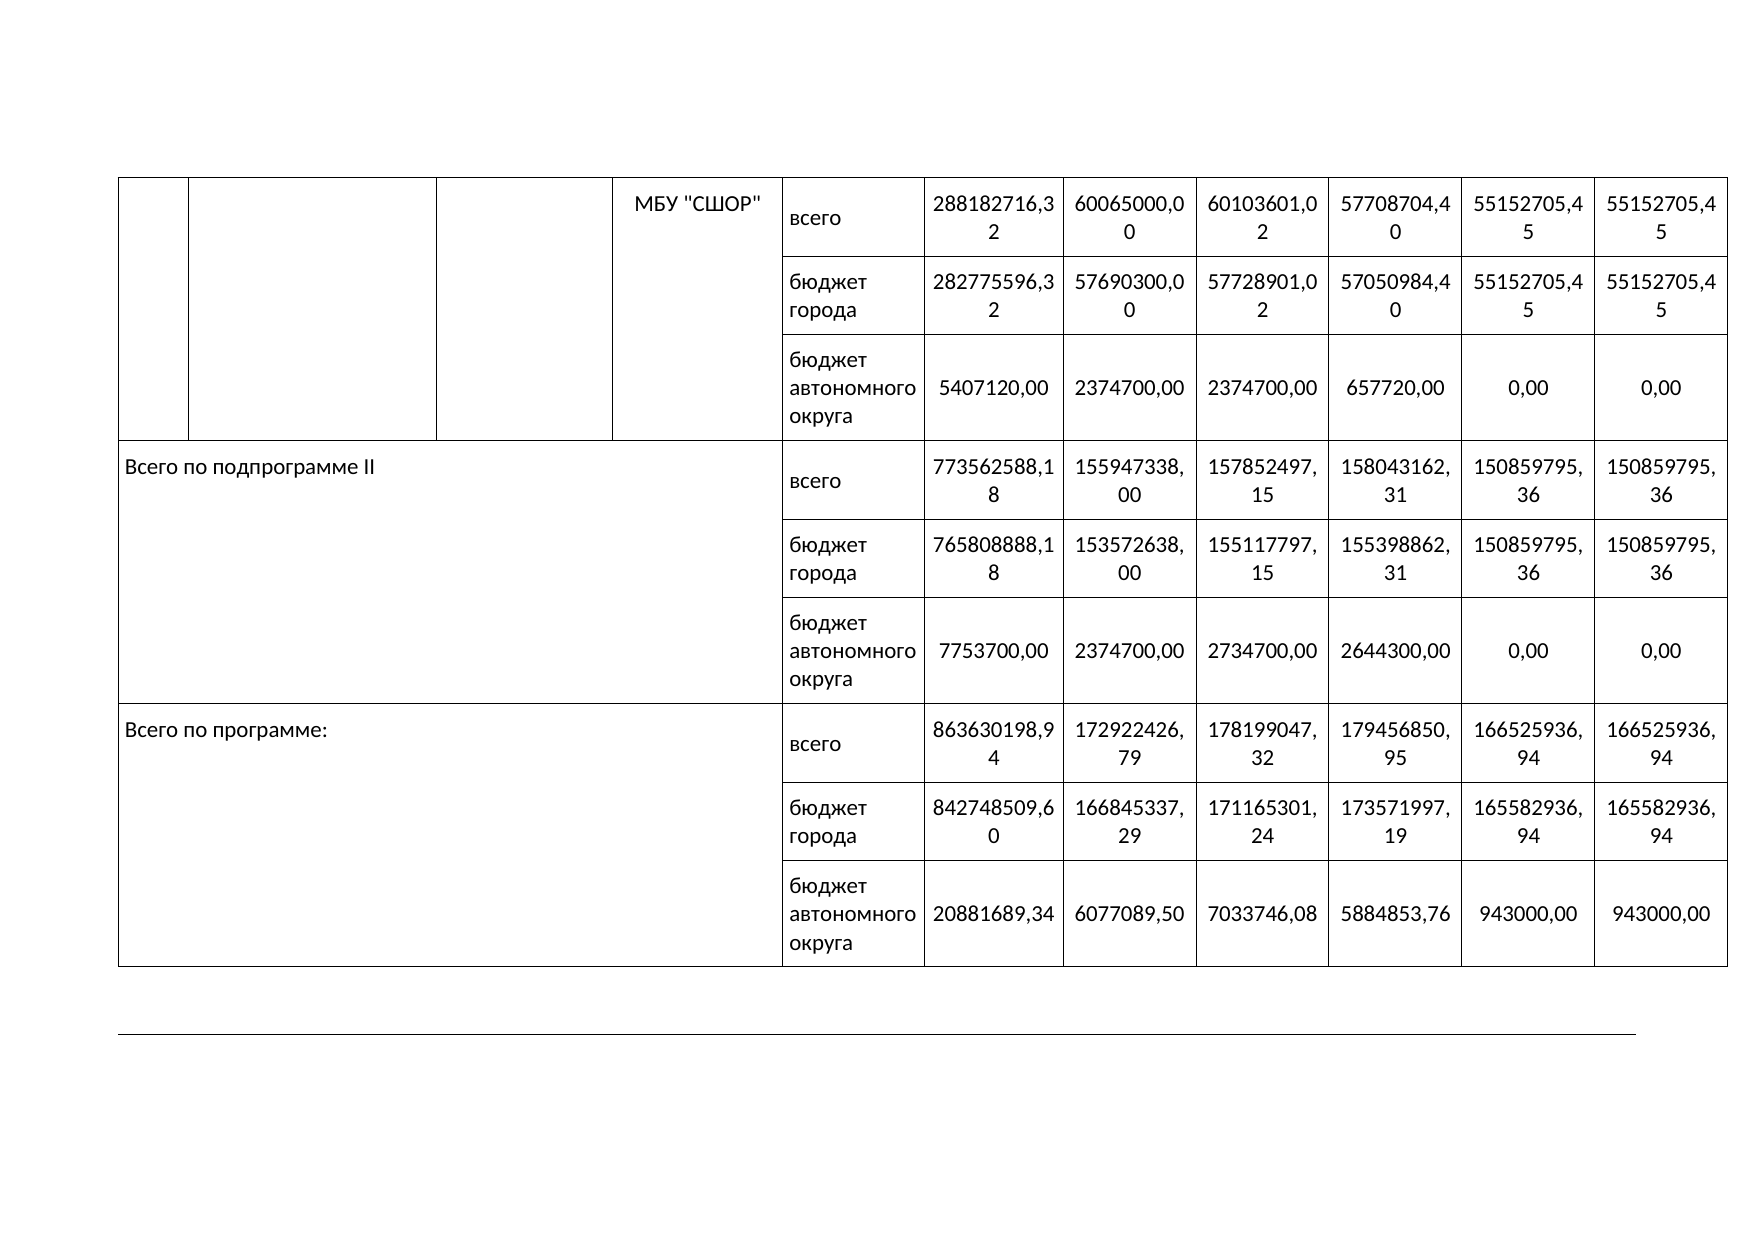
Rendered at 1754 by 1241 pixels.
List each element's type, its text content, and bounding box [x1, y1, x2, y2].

table_cell 773562588,18 [925, 441, 1063, 518]
table_cell 153572638,00 [1064, 520, 1196, 597]
table_cell 157852497,15 [1197, 441, 1328, 518]
table_cell МБУ "СШОР" [613, 178, 782, 440]
table_cell 158043162,31 [1329, 441, 1461, 518]
table_cell 150859795,36 [1595, 520, 1727, 597]
table_cell 943000,00 [1462, 861, 1594, 966]
table_cell бюджет города [783, 520, 924, 597]
table_cell 20881689,34 [925, 861, 1063, 966]
table_cell 57690300,00 [1064, 257, 1196, 334]
table_cell 165582936,94 [1595, 783, 1727, 860]
table_cell 5407120,00 [925, 335, 1063, 440]
table_cell 150859795,36 [1462, 520, 1594, 597]
table_cell 171165301,24 [1197, 783, 1328, 860]
table_cell 150859795,36 [1595, 441, 1727, 518]
table_cell 155947338,00 [1064, 441, 1196, 518]
table_cell Всего по программе: [119, 704, 782, 966]
table_cell 57708704,40 [1329, 178, 1461, 256]
table_cell 0,00 [1462, 598, 1594, 703]
table_cell 2734700,00 [1197, 598, 1328, 703]
table_cell всего [783, 441, 924, 518]
table_cell 57728901,02 [1197, 257, 1328, 334]
table_cell 2644300,00 [1329, 598, 1461, 703]
table_cell 842748509,60 [925, 783, 1063, 860]
table_cell 172922426,79 [1064, 704, 1196, 782]
table_cell 765808888,18 [925, 520, 1063, 597]
table_cell 60065000,00 [1064, 178, 1196, 256]
table_cell всего [783, 704, 924, 782]
table_cell 943000,00 [1595, 861, 1727, 966]
table_cell 55152705,45 [1595, 257, 1727, 334]
table_cell 165582936,94 [1462, 783, 1594, 860]
table_cell 155398862,31 [1329, 520, 1461, 597]
table_cell 7753700,00 [925, 598, 1063, 703]
table_cell бюджет города [783, 257, 924, 334]
table_cell Всего по подпрограмме II [119, 441, 782, 703]
table_cell 2374700,00 [1197, 335, 1328, 440]
table_cell бюджет города [783, 783, 924, 860]
table_cell 60103601,02 [1197, 178, 1328, 256]
table_cell 0,00 [1595, 598, 1727, 703]
table_cell 155117797,15 [1197, 520, 1328, 597]
table_cell 0,00 [1595, 335, 1727, 440]
table_cell 55152705,45 [1595, 178, 1727, 256]
table_cell бюджет автономного округа [783, 335, 924, 440]
table_cell 55152705,45 [1462, 257, 1594, 334]
table_cell всего [783, 178, 924, 256]
table_cell 6077089,50 [1064, 861, 1196, 966]
table_cell 0,00 [1462, 335, 1594, 440]
table_cell 166525936,94 [1595, 704, 1727, 782]
table_cell 282775596,32 [925, 257, 1063, 334]
table_cell 7033746,08 [1197, 861, 1328, 966]
table_cell 657720,00 [1329, 335, 1461, 440]
table_cell 2374700,00 [1064, 335, 1196, 440]
table_cell 178199047,32 [1197, 704, 1328, 782]
table_cell 166525936,94 [1462, 704, 1594, 782]
table_cell бюджет автономного округа [783, 861, 924, 966]
table_cell 5884853,76 [1329, 861, 1461, 966]
table_cell 863630198,94 [925, 704, 1063, 782]
table_cell 288182716,32 [925, 178, 1063, 256]
table_cell 179456850,95 [1329, 704, 1461, 782]
table_cell 166845337,29 [1064, 783, 1196, 860]
table_cell 173571997,19 [1329, 783, 1461, 860]
table_cell 150859795,36 [1462, 441, 1594, 518]
table_cell 57050984,40 [1329, 257, 1461, 334]
table_cell 2374700,00 [1064, 598, 1196, 703]
table_cell бюджет автономного округа [783, 598, 924, 703]
table_cell 55152705,45 [1462, 178, 1594, 256]
